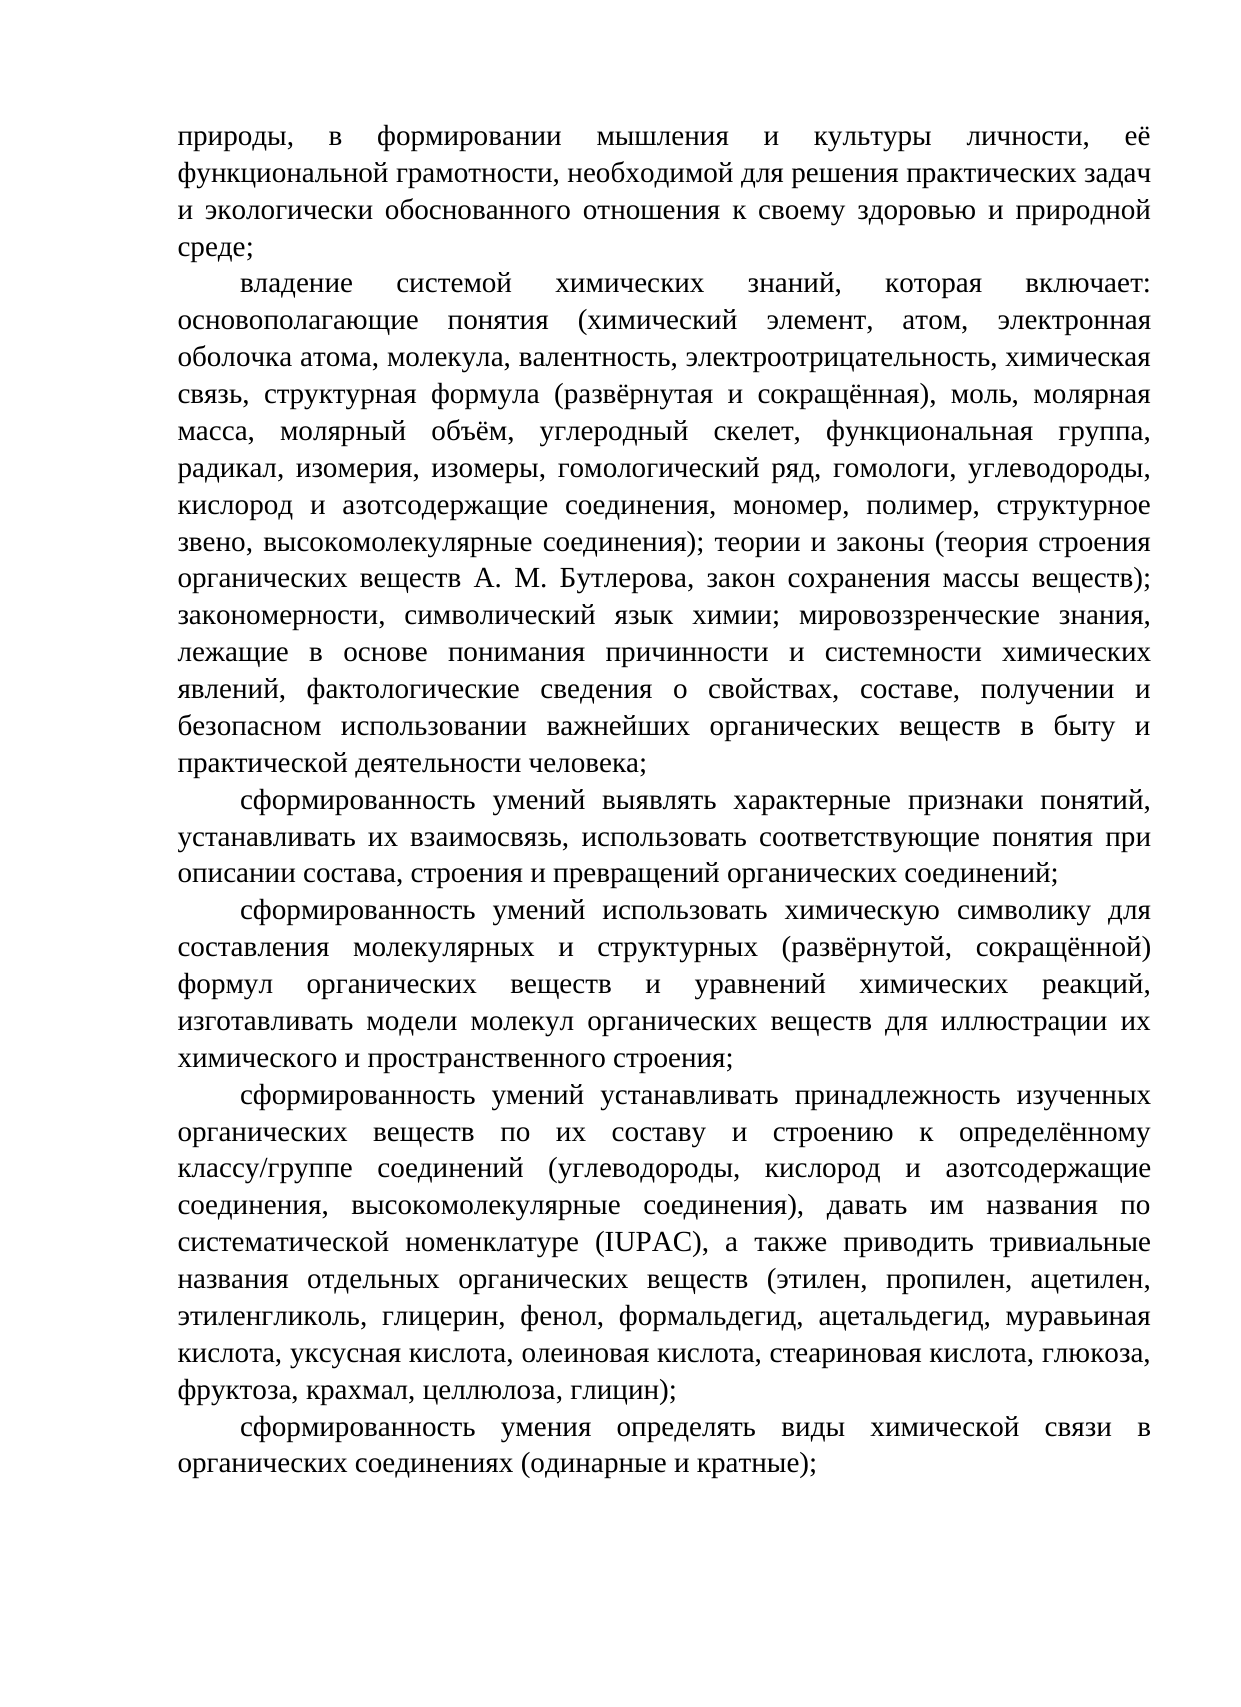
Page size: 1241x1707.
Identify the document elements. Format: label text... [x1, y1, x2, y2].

text владение системой химических знаний, которая включает: основополагающие понятия (химический элемент, атом, электронная оболочка атома, молекула, валентность, электроотрицательность, химическая связь, структурная формула (развёрнутая и сокращённая), моль, молярная масса, молярный объём, углеродный скелет, функциональная группа, радикал, изомерия, изомеры, гомологический ряд, гомологи, углеводороды, кислород и азотсодержащие соединения, мономер, полимер, структурное звено, высокомолекулярные соединения); теории и законы (теория строения органических веществ А. М. Бутлерова, закон сохранения массы веществ); закономерности, символический язык химии; мировоззренческие знания, лежащие в основе понимания причинности и системности химических явлений, фактологические сведения о свойствах, составе, получении и безопасном использовании важнейших органических веществ в быту и практической деятельности человека; [177, 266, 1152, 778]
text сформированность умений выявлять характерные признаки понятий, устанавливать их взаимосвязь, использовать соответствующие понятия при описании состава, строения и превращений органических соединений; [177, 782, 1152, 889]
text сформированность умения определять виды химической связи в органических соединениях (одинарные и кратные); [177, 1409, 1152, 1479]
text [177, 118, 1152, 262]
text сформированность умений устанавливать принадлежность изученных органических веществ по их составу и строению к определённому классу/группе соединений (углеводороды, кислород и азотсодержащие соединения, высокомолекулярные соединения), давать им названия по систематической номенклатуре (IUPAC), а также приводить тривиальные названия отдельных органических веществ (этилен, пропилен, ацетилен, этиленгликоль, глицерин, фенол, формальдегид, ацетальдегид, муравьиная кислота, уксусная кислота, олеиновая кислота, стеариновая кислота, глюкоза, фруктоза, крахмал, целлюлоза, глицин); [177, 1077, 1152, 1405]
text сформированность умений использовать химическую символику для составления молекулярных и структурных (развёрнутой, сокращённой) формул органических веществ и уравнений химических реакций, изготавливать модели молекул органических веществ для иллюстрации их химического и пространственного строения; [177, 892, 1152, 1073]
